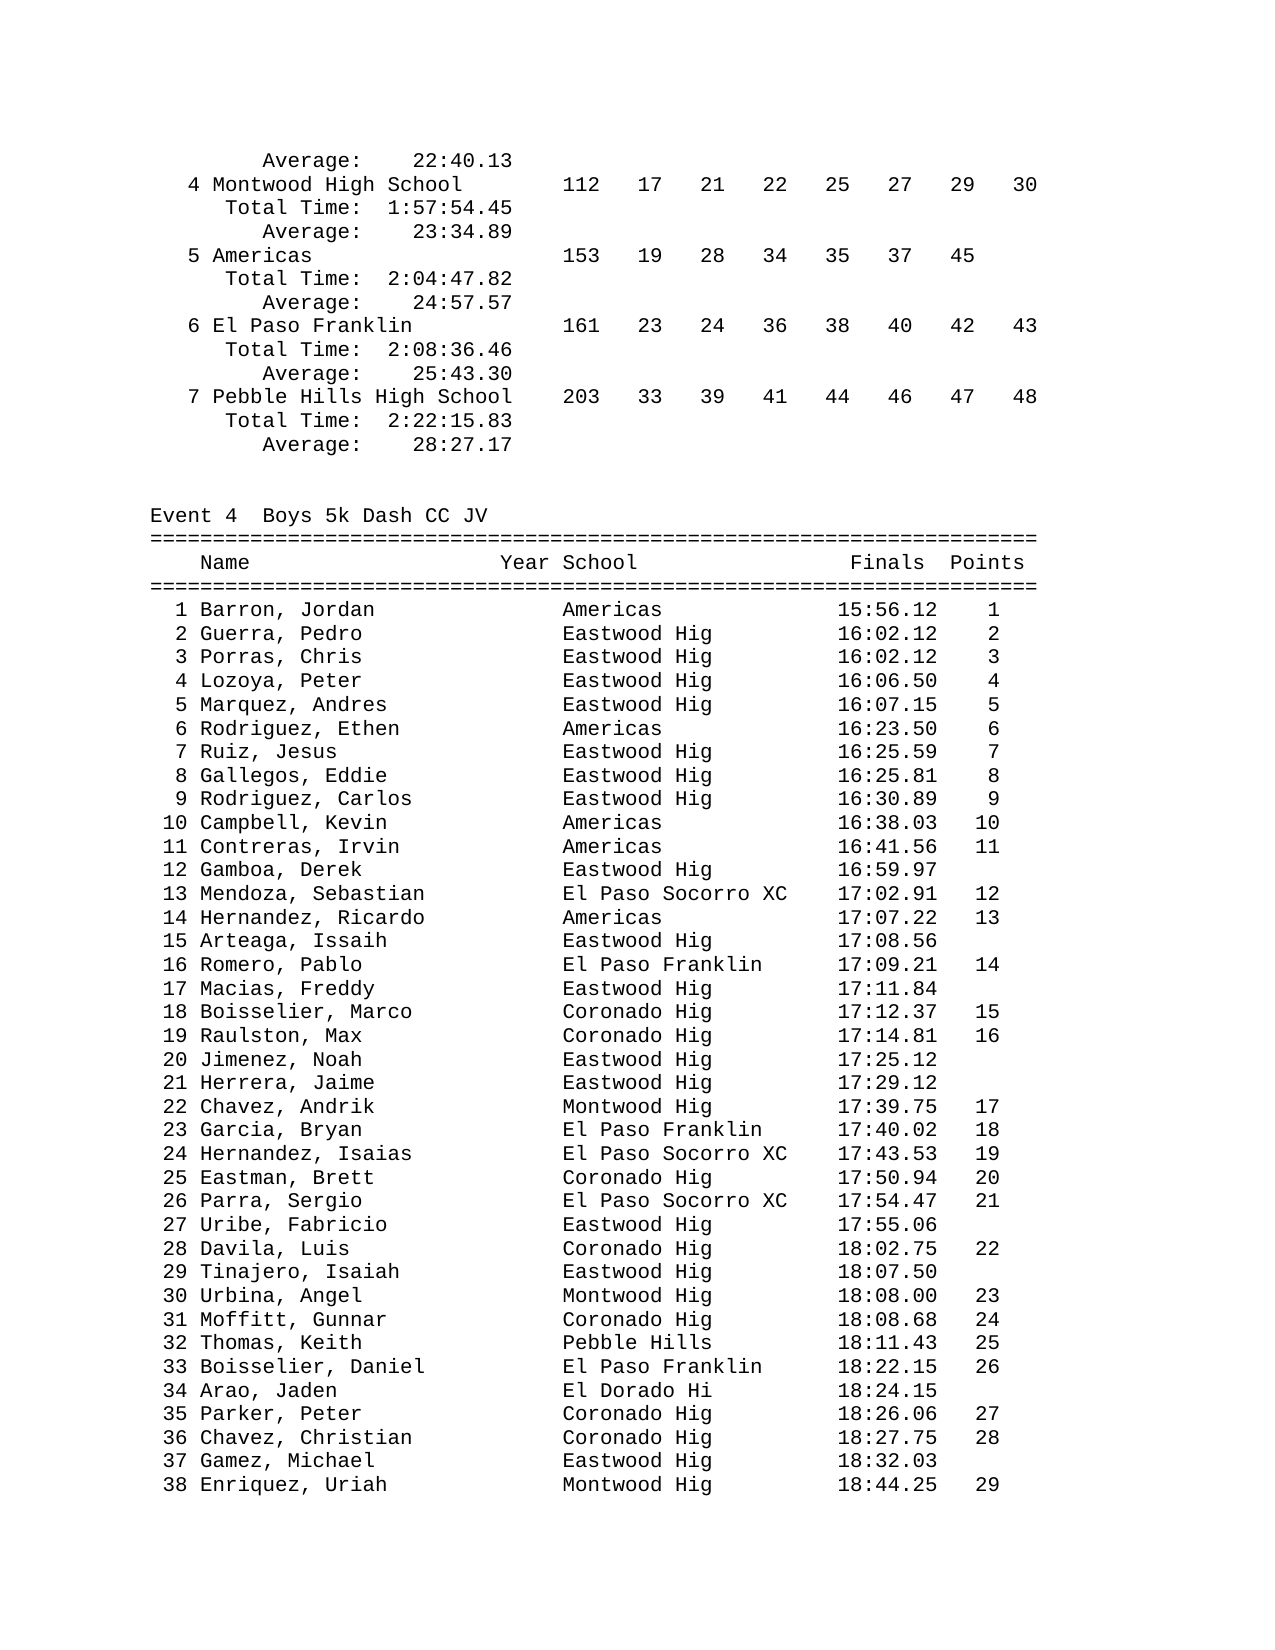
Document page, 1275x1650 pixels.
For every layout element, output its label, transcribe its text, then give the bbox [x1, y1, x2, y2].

text 34 Arao, Jaden El Dorado Hi 18:24.15 [150, 1379, 1125, 1403]
text 26 Parra, Sergio El Paso Socorro XC 17:54.47 21 [150, 1190, 1125, 1214]
text 18 Boisselier, Marco Coronado Hig 17:12.37 15 [150, 1001, 1125, 1025]
text 35 Parker, Peter Coronado Hig 18:26.06 27 [150, 1403, 1125, 1427]
text Event 4 Boys 5k Dash CC JV [150, 505, 1125, 528]
text 27 Uribe, Fabricio Eastwood Hig 17:55.06 [150, 1214, 1125, 1238]
text 5 Americas 153 19 28 34 35 37 45 [150, 244, 1125, 268]
text 11 Contreras, Irvin Americas 16:41.56 11 [150, 836, 1125, 859]
text 4 Lozoya, Peter Eastwood Hig 16:06.50 4 [150, 670, 1125, 694]
text 15 Arteaga, Issaih Eastwood Hig 17:08.56 [150, 930, 1125, 954]
text 14 Hernandez, Ricardo Americas 17:07.22 13 [150, 907, 1125, 930]
text Average: 22:40.13 [150, 150, 1125, 174]
text 9 Rodriguez, Carlos Eastwood Hig 16:30.89 9 [150, 788, 1125, 812]
text 28 Davila, Luis Coronado Hig 18:02.75 22 [150, 1238, 1125, 1261]
text 10 Campbell, Kevin Americas 16:38.03 10 [150, 812, 1125, 836]
text 37 Gamez, Michael Eastwood Hig 18:32.03 [150, 1451, 1125, 1474]
text 2 Guerra, Pedro Eastwood Hig 16:02.12 2 [150, 623, 1125, 647]
text 12 Gamboa, Derek Eastwood Hig 16:59.97 [150, 859, 1125, 883]
text Total Time: 2:08:36.46 [150, 339, 1125, 363]
text 7 Ruiz, Jesus Eastwood Hig 16:25.59 7 [150, 741, 1125, 765]
text 23 Garcia, Bryan El Paso Franklin 17:40.02 18 [150, 1119, 1125, 1143]
text 33 Boisselier, Daniel El Paso Franklin 18:22.15 26 [150, 1356, 1125, 1379]
text 4 Montwood High School 112 17 21 22 25 27 29 30 [150, 174, 1125, 197]
text 24 Hernandez, Isaias El Paso Socorro XC 17:43.53 19 [150, 1143, 1125, 1167]
text 22 Chavez, Andrik Montwood Hig 17:39.75 17 [150, 1096, 1125, 1119]
text 20 Jimenez, Noah Eastwood Hig 17:25.12 [150, 1048, 1125, 1072]
text ======================================================================= [150, 576, 1125, 599]
text 1 Barron, Jordan Americas 15:56.12 1 [150, 599, 1125, 623]
text 31 Moffitt, Gunnar Coronado Hig 18:08.68 24 [150, 1309, 1125, 1332]
text 36 Chavez, Christian Coronado Hig 18:27.75 28 [150, 1427, 1125, 1451]
text Average: 23:34.89 [150, 221, 1125, 244]
text Total Time: 2:22:15.83 [150, 410, 1125, 434]
text 29 Tinajero, Isaiah Eastwood Hig 18:07.50 [150, 1261, 1125, 1285]
text 6 Rodriguez, Ethen Americas 16:23.50 6 [150, 717, 1125, 741]
text 30 Urbina, Angel Montwood Hig 18:08.00 23 [150, 1285, 1125, 1309]
text 17 Macias, Freddy Eastwood Hig 17:11.84 [150, 978, 1125, 1001]
text 25 Eastman, Brett Coronado Hig 17:50.94 20 [150, 1167, 1125, 1190]
text Average: 28:27.17 [150, 434, 1125, 457]
text 38 Enriquez, Uriah Montwood Hig 18:44.25 29 [150, 1474, 1125, 1498]
text Average: 24:57.57 [150, 292, 1125, 316]
text 13 Mendoza, Sebastian El Paso Socorro XC 17:02.91 12 [150, 883, 1125, 907]
text 32 Thomas, Keith Pebble Hills 18:11.43 25 [150, 1332, 1125, 1356]
text 19 Raulston, Max Coronado Hig 17:14.81 16 [150, 1025, 1125, 1048]
text Name Year School Finals Points [150, 552, 1125, 576]
text ======================================================================= [150, 528, 1125, 552]
text 16 Romero, Pablo El Paso Franklin 17:09.21 14 [150, 954, 1125, 978]
text 8 Gallegos, Eddie Eastwood Hig 16:25.81 8 [150, 765, 1125, 788]
text Total Time: 2:04:47.82 [150, 268, 1125, 292]
text 6 El Paso Franklin 161 23 24 36 38 40 42 43 [150, 316, 1125, 339]
text 7 Pebble Hills High School 203 33 39 41 44 46 47 48 [150, 386, 1125, 410]
text 3 Porras, Chris Eastwood Hig 16:02.12 3 [150, 647, 1125, 670]
text Total Time: 1:57:54.45 [150, 197, 1125, 221]
text 21 Herrera, Jaime Eastwood Hig 17:29.12 [150, 1072, 1125, 1096]
text 5 Marquez, Andres Eastwood Hig 16:07.15 5 [150, 694, 1125, 717]
text Average: 25:43.30 [150, 363, 1125, 386]
